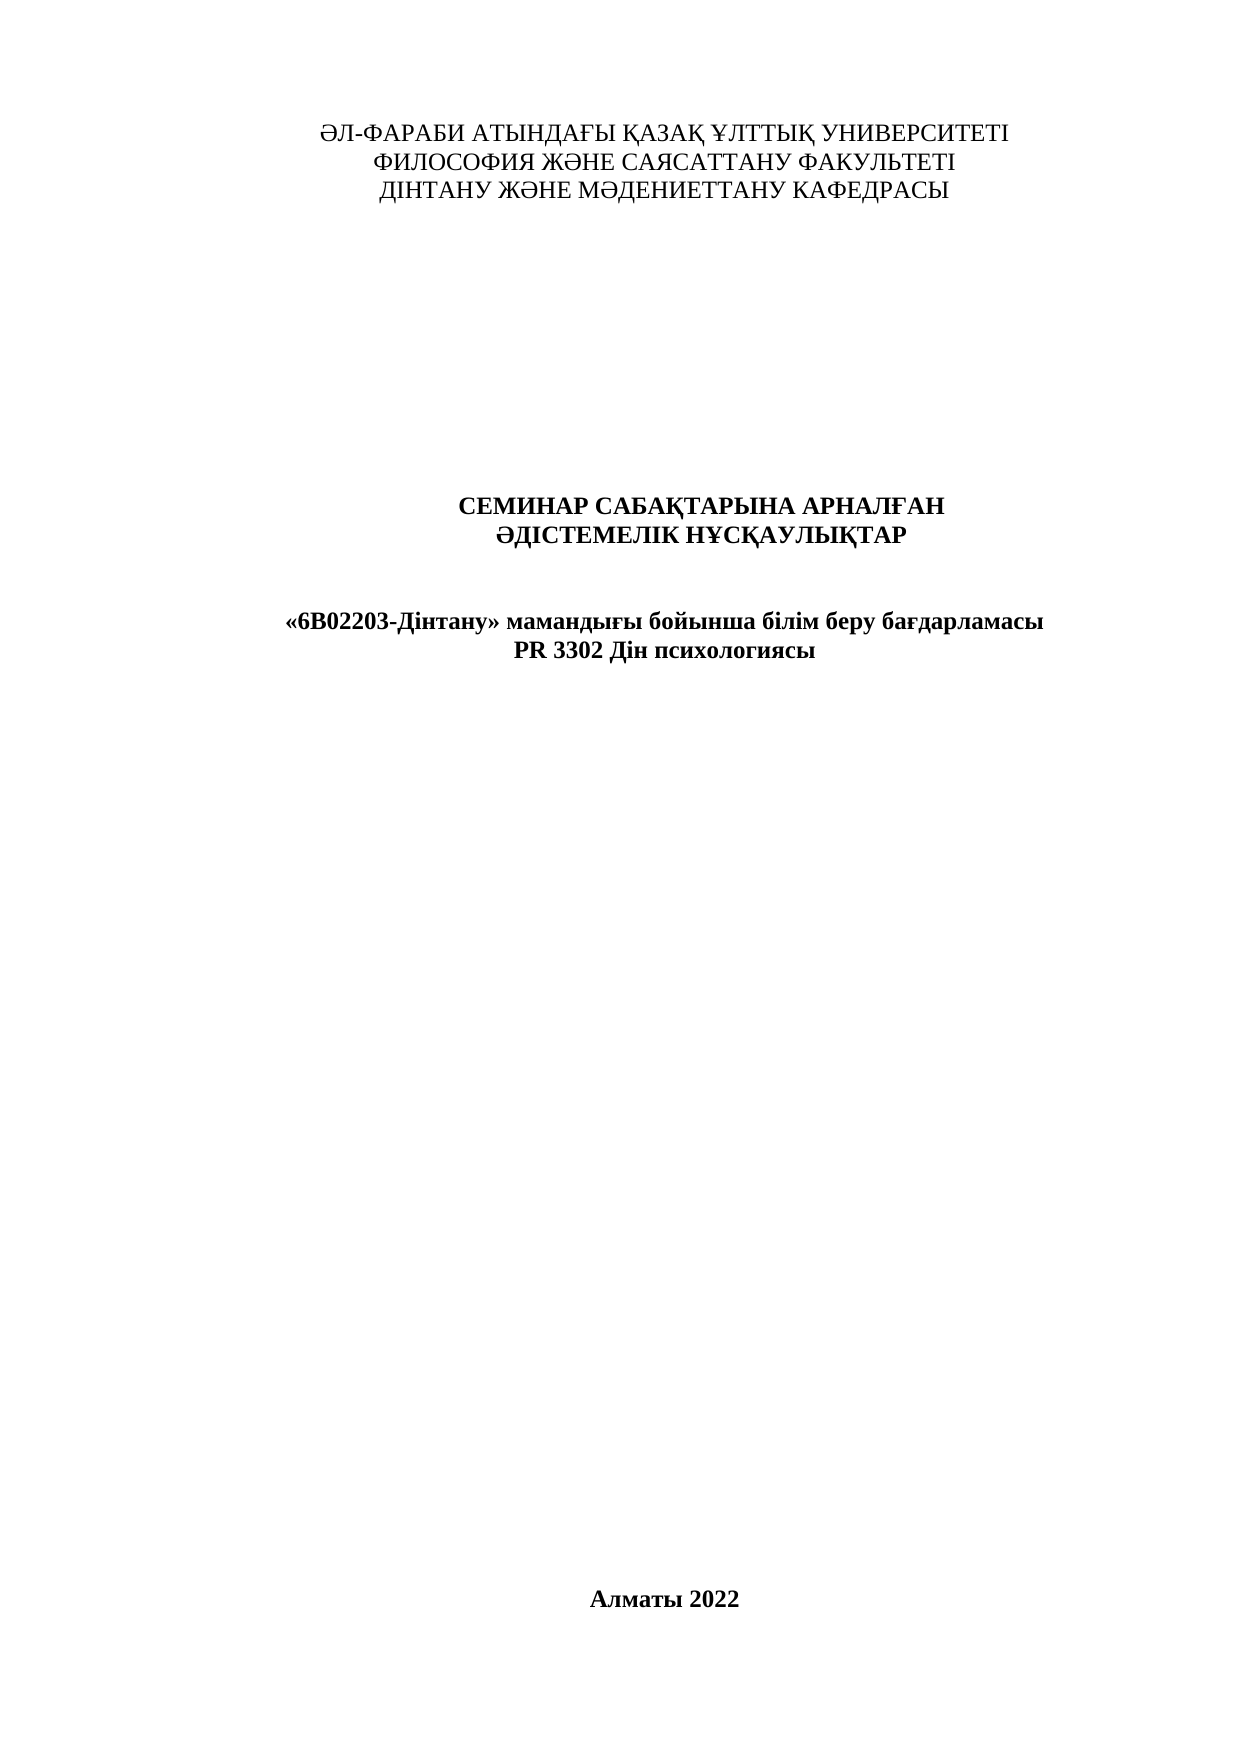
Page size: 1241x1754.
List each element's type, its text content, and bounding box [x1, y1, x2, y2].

text философия және саясаттану факультеті [177, 147, 1152, 176]
text PR 3302 Дін психологиясы [177, 635, 1152, 664]
text Семинар сабақтарына арналған [177, 491, 1152, 520]
text әдістемелік нұсқаулықтар [177, 520, 1152, 549]
text дінтану және мәдениеттану КАФЕДРАсы [177, 176, 1152, 232]
text «6В02203-Дінтану» мамандығы бойынша білім беру бағдарламасы [177, 606, 1152, 635]
text әл-фАРАБИ атындағы Қазақ ұлттық университеті [177, 118, 1152, 147]
text Алматы 2022 [177, 1584, 1152, 1612]
